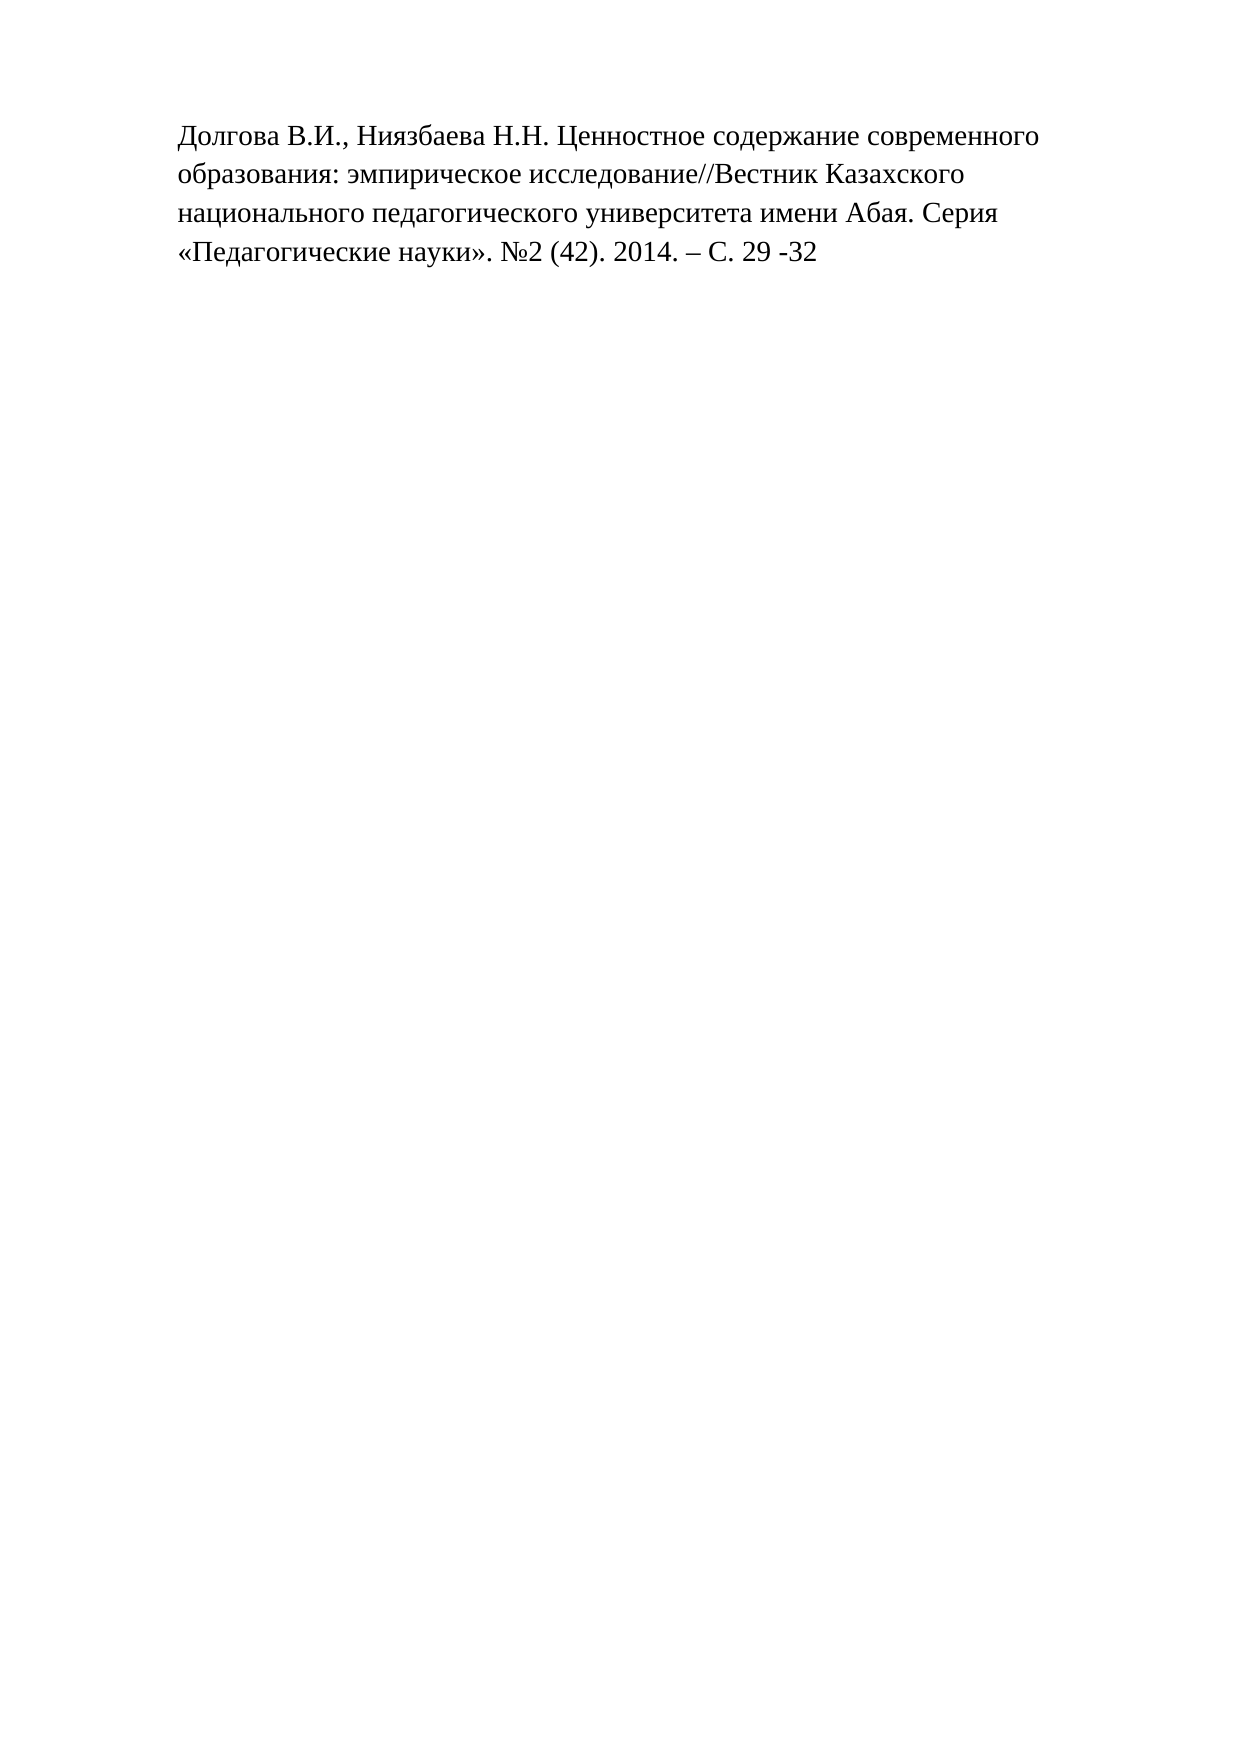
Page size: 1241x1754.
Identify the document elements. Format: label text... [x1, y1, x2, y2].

text Долгова В.И., Ниязбаева Н.Н. Ценностное содержание современного образования: эмпирическое исследование//Вестник Казахского национального педагогического университета имени Абая. Серия «Педагогические науки». №2 (42). 2014. – С. 29 -32 [177, 118, 1152, 267]
